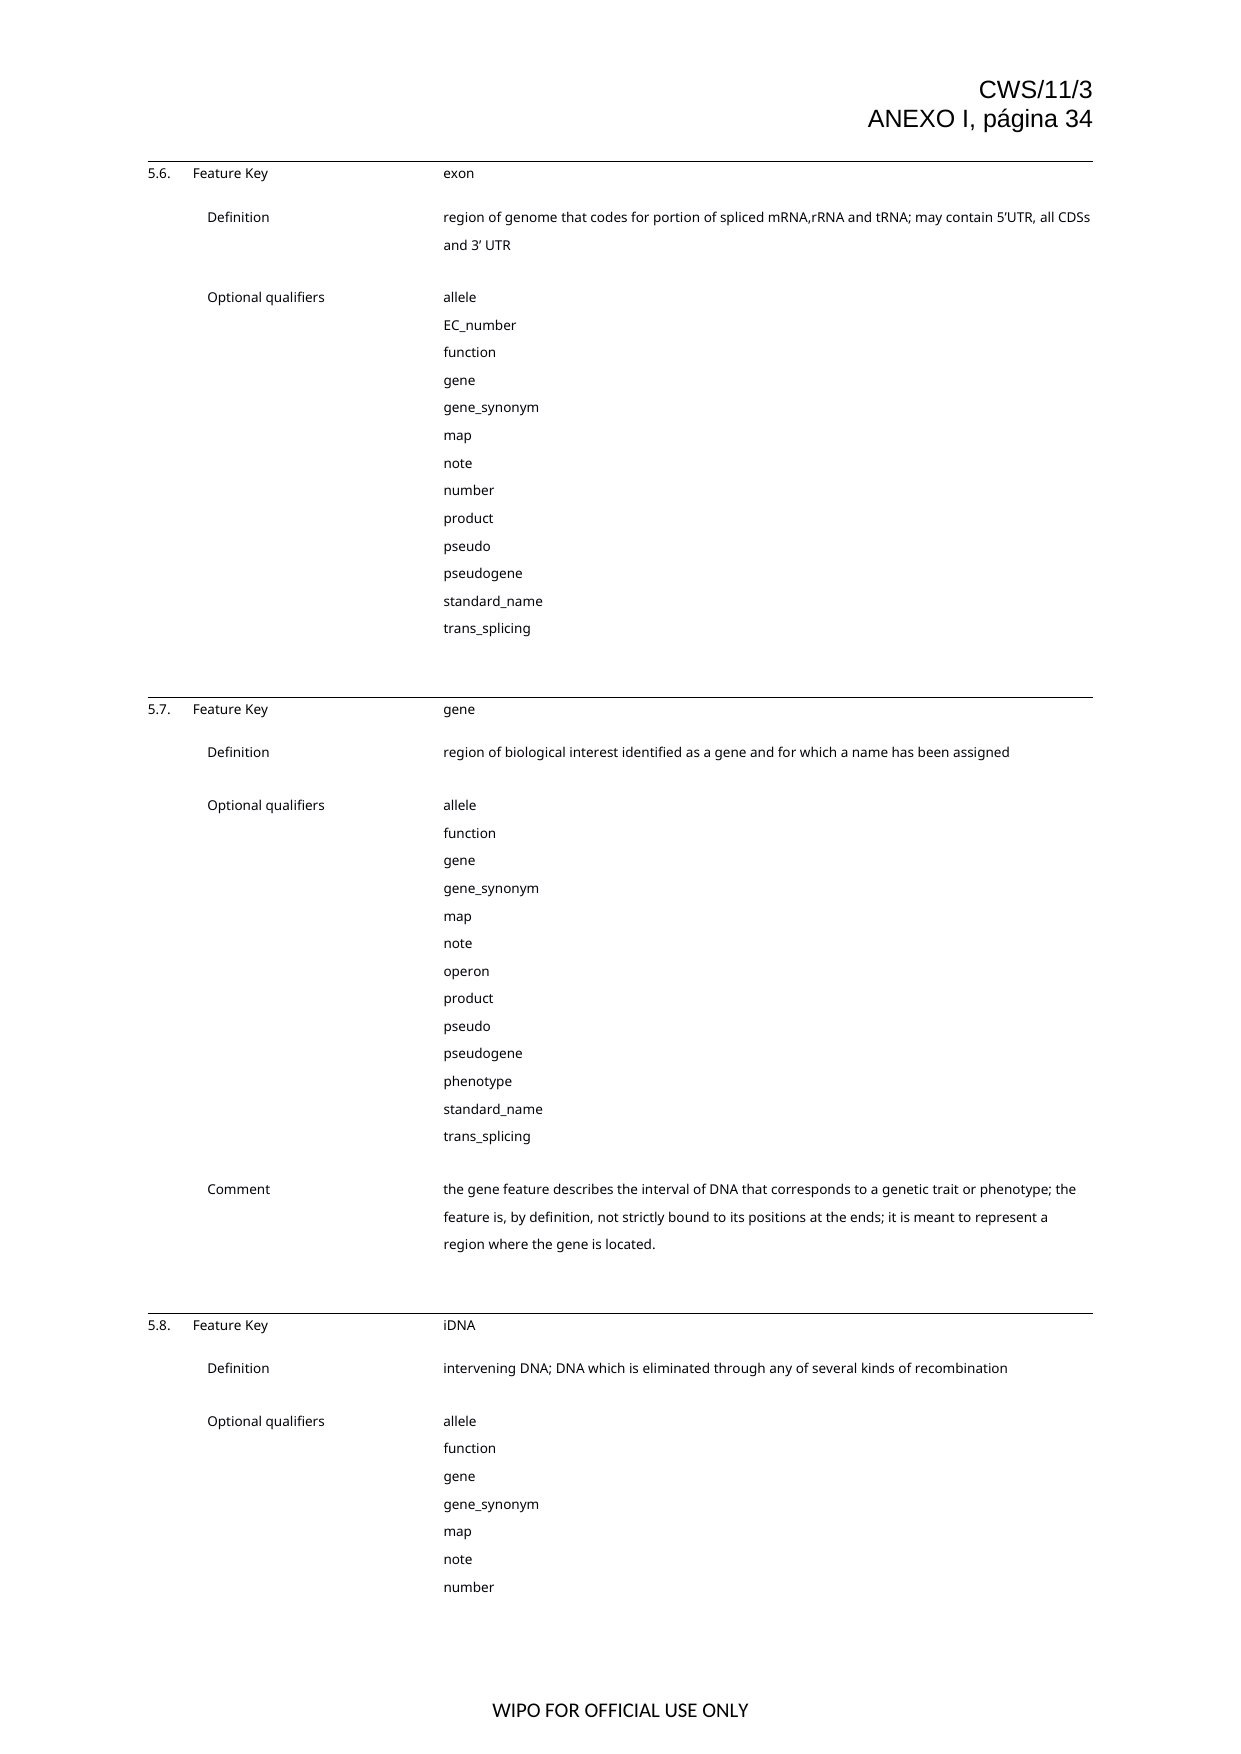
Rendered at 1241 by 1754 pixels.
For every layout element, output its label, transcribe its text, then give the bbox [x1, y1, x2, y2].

text map [443, 906, 1093, 925]
text number [443, 1577, 1093, 1596]
text pseudogene [443, 564, 1093, 582]
text Definition region of biological interest identified as a gene and for which a name has been assigned [207, 743, 1093, 762]
text gene [443, 1467, 1093, 1486]
text Definition intervening DNA; DNA which is eliminated through any of several kinds of recombination [207, 1359, 1093, 1378]
text map [443, 1522, 1093, 1541]
text product [443, 509, 1093, 527]
text trans_splicing [443, 1127, 1093, 1146]
text gene [443, 371, 1093, 389]
text standard_name [443, 1100, 1093, 1118]
text EC_number [443, 316, 1093, 334]
text gene_synonym [443, 398, 1093, 417]
text product [443, 989, 1093, 1008]
text Optional qualifiers allele [207, 288, 1093, 306]
text pseudogene [443, 1044, 1093, 1063]
text Optional qualifiers allele [207, 1412, 1093, 1430]
text gene_synonym [443, 1495, 1093, 1513]
text Optional qualifiers allele [207, 796, 1093, 814]
text Feature Key exon [148, 162, 1093, 183]
text gene [443, 851, 1093, 870]
text note [443, 934, 1093, 952]
text operon [443, 962, 1093, 980]
text phenotype [443, 1072, 1093, 1091]
text function [443, 824, 1093, 842]
text Feature Key iDNA [148, 1314, 1093, 1334]
text pseudo [443, 536, 1093, 555]
text function [443, 1439, 1093, 1458]
text number [443, 481, 1093, 500]
text Feature Key gene [148, 698, 1093, 718]
text trans_splicing [443, 619, 1093, 638]
text note [443, 454, 1093, 472]
text pseudo [443, 1017, 1093, 1035]
text standard_name [443, 592, 1093, 610]
text note [443, 1550, 1093, 1568]
text function [443, 343, 1093, 362]
text Definition region of genome that codes for portion of spliced mRNA,rRNA and tRNA; may contain 5’UTR, all CDSs and 3’ UTR [207, 208, 1093, 254]
text Comment the gene feature describes the interval of DNA that corresponds to a genetic trait or phenotype; the feature is, by definition, not strictly bound to its positions at the ends; it is meant to represent a region where the gene is located. [207, 1180, 1093, 1253]
text map [443, 426, 1093, 444]
text gene_synonym [443, 879, 1093, 897]
